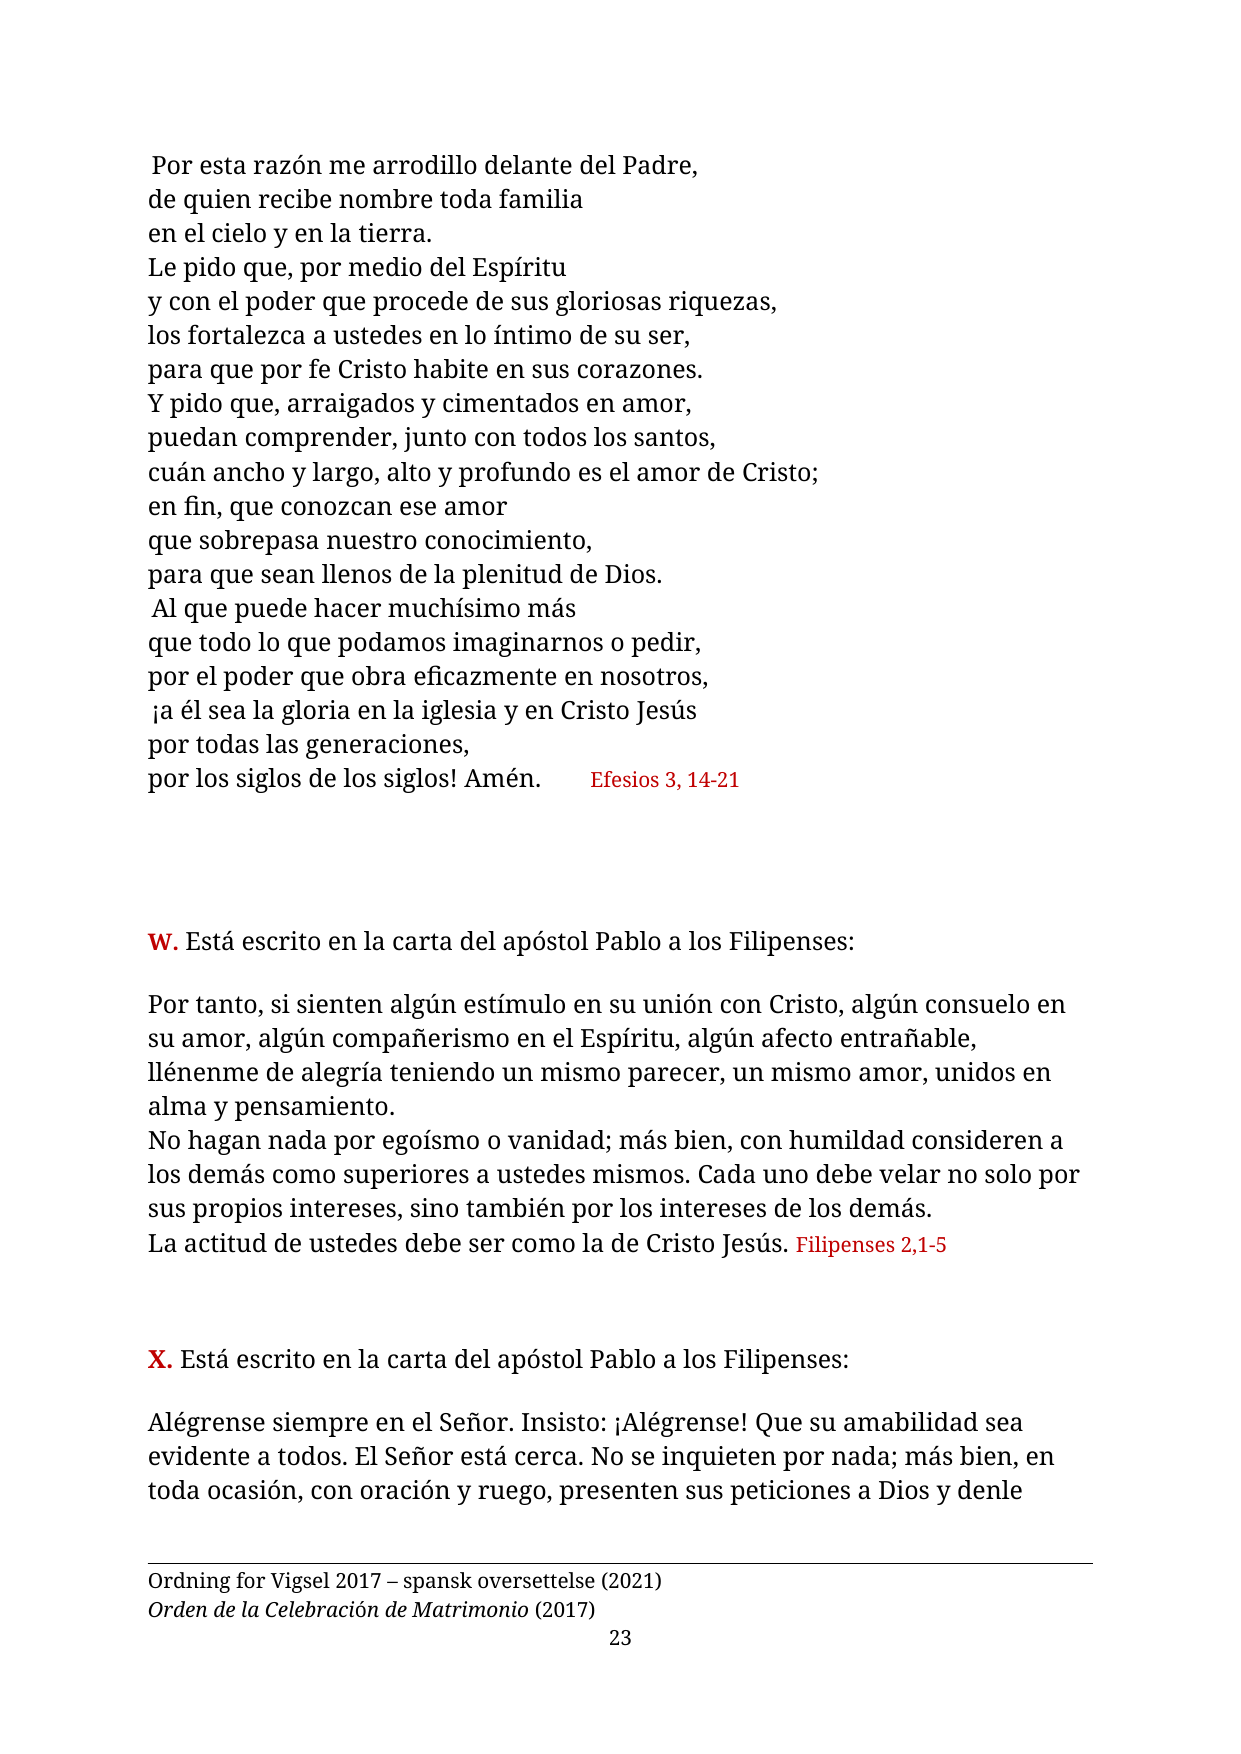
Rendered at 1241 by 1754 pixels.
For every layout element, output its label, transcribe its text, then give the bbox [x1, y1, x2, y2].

text para que sean llenos de la plenitud de Dios. [148, 556, 1093, 590]
text ¡a él sea la gloria en la iglesia y en Cristo Jesús [148, 693, 1093, 727]
text puedan comprender, junto con todos los santos, [148, 420, 1093, 454]
text en el cielo y en la tierra. [148, 216, 1093, 250]
text que todo lo que podamos imaginarnos o pedir, [148, 624, 1093, 658]
text de quien recibe nombre toda familia [148, 182, 1093, 216]
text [148, 1405, 1093, 1507]
text X. Está escrito en la carta del apóstol Pablo a los Filipenses: [148, 1342, 1093, 1376]
text Por esta razón me arrodillo delante del Padre, [148, 148, 1093, 182]
text por todas las generaciones, [148, 727, 1093, 761]
text Al que puede hacer muchísimo más [148, 590, 1093, 624]
text Le pido que, por medio del Espíritu [148, 250, 1093, 284]
text No hagan nada por egoísmo o vanidad; más bien, con humildad consideren a los demás como superiores a ustedes mismos. Cada uno debe velar no solo por sus propios intereses, sino también por los intereses de los demás. [148, 1123, 1093, 1225]
text por el poder que obra eficazmente en nosotros, [148, 658, 1093, 693]
text cuán ancho y largo, alto y profundo es el amor de Cristo; [148, 454, 1093, 488]
text W. Está escrito en la carta del apóstol Pablo a los Filipenses: [148, 923, 1093, 958]
text La actitud de ustedes debe ser como la de Cristo Jesús. Filipenses 2,1-5 [148, 1225, 1093, 1259]
text para que por fe Cristo habite en sus corazones. [148, 352, 1093, 386]
text y con el poder que procede de sus gloriosas riquezas, [148, 284, 1093, 318]
text los fortalezca a ustedes en lo íntimo de su ser, [148, 318, 1093, 352]
text en fin, que conozcan ese amor [148, 488, 1093, 522]
text por los siglos de los siglos! Amén. Efesios 3, 14-21 [148, 761, 1093, 795]
text que sobrepasa nuestro conocimiento, [148, 522, 1093, 556]
text Y pido que, arraigados y cimentados en amor, [148, 386, 1093, 420]
text Por tanto, si sienten algún estímulo en su unión con Cristo, algún consuelo en su amor, algún compañerismo en el Espíritu, algún afecto entrañable, llénenme de alegría teniendo un mismo parecer, un mismo amor, unidos en alma y pensamiento. [148, 987, 1093, 1123]
